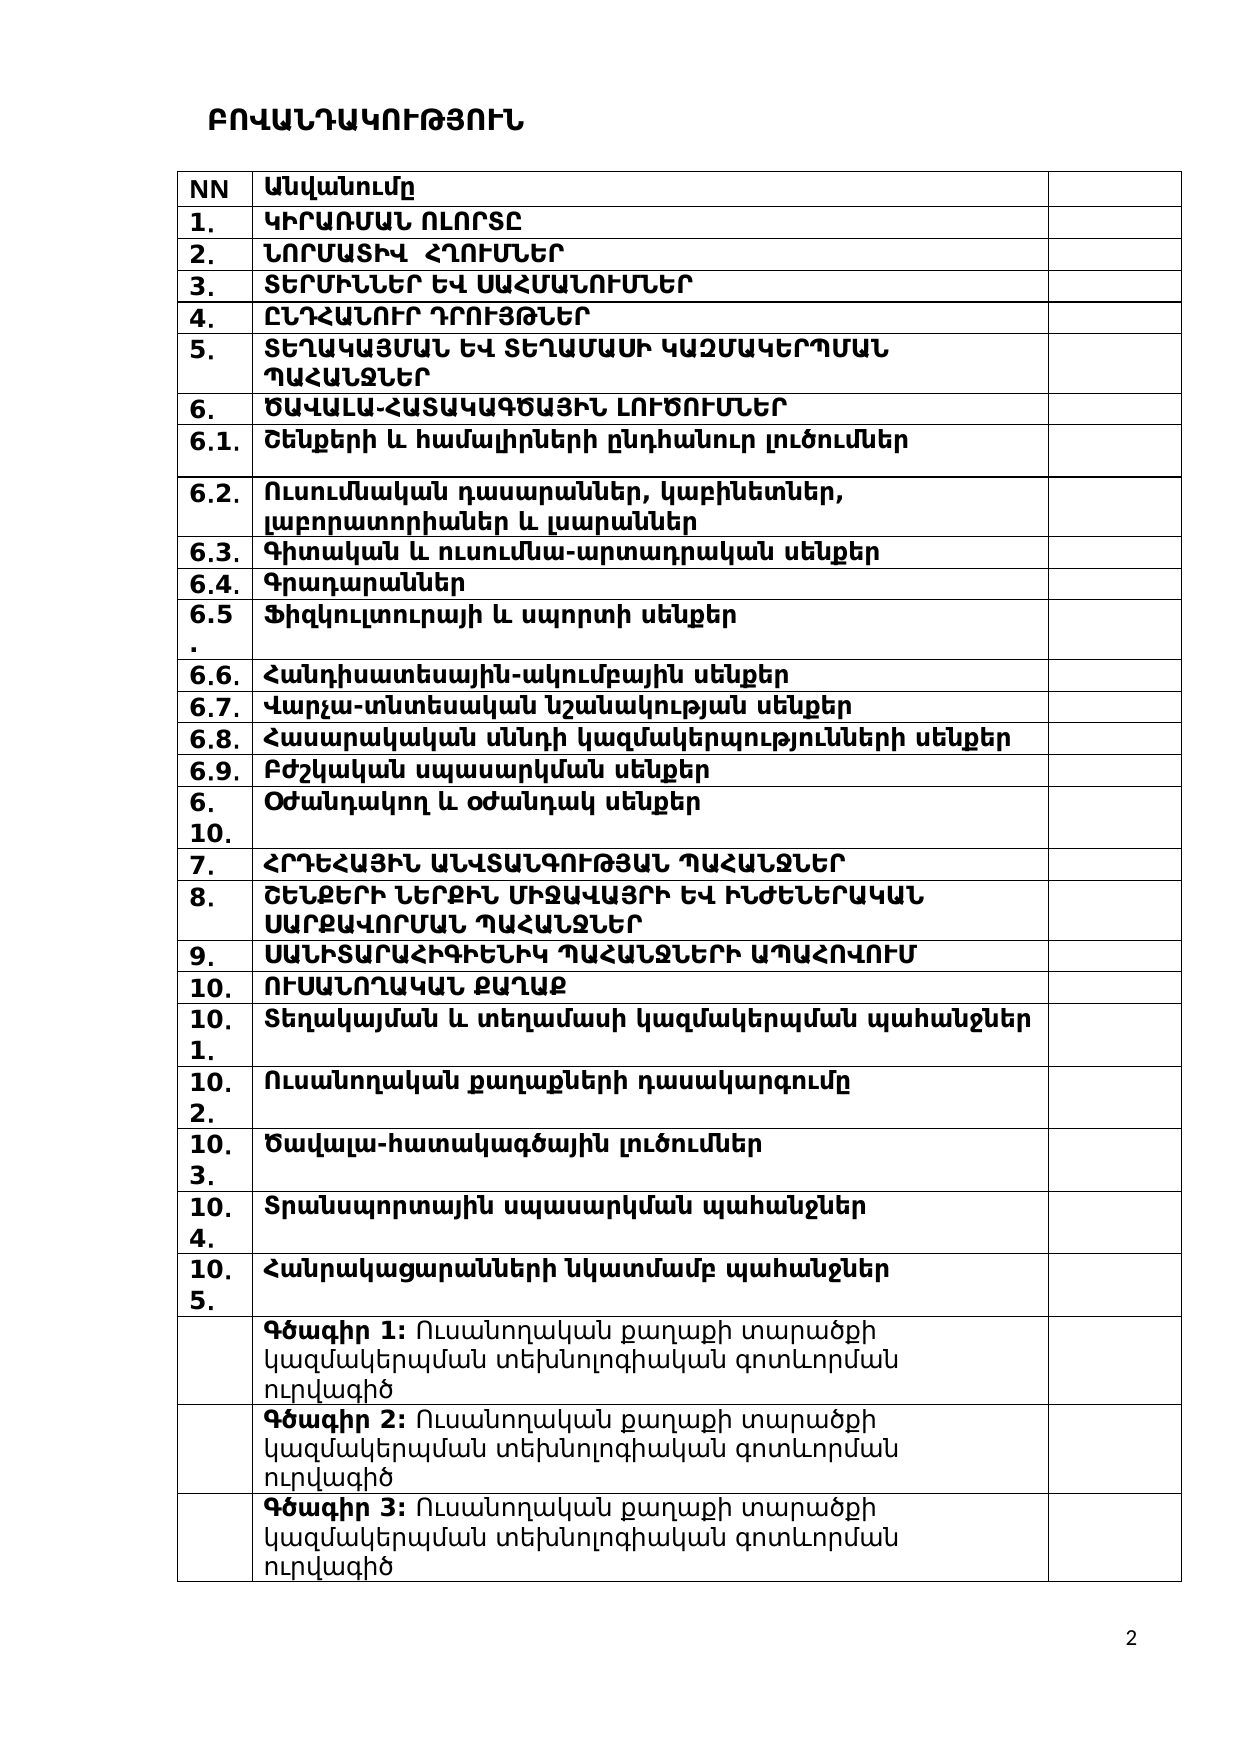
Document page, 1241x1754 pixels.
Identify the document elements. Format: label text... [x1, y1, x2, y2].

table_cell [1049, 692, 1181, 722]
table_header [1049, 172, 1181, 206]
table_cell 10․5․ [178, 1254, 252, 1316]
table_cell ՆՈՐՄԱՏԻՎ ՀՂՈՒՄՆԵՐ [253, 239, 1048, 269]
table_cell [178, 1317, 252, 1404]
table_cell Գծագիր 1: Ուսանողական քաղաքի տարածքի կազմակերպման տեխնոլոգիական գոտևորման ուրվագիծ [253, 1317, 1048, 1404]
table_cell Գիտական ​​և ուսումնա-արտադրական սենքեր [253, 537, 1048, 568]
table_cell 6․4․ [178, 569, 252, 599]
table_cell [1049, 1317, 1181, 1404]
table_cell [1049, 1067, 1181, 1128]
table_cell 6․10․ [178, 787, 252, 848]
table_cell [1049, 239, 1181, 269]
table_cell 10․ [178, 972, 252, 1003]
table_cell [1049, 1494, 1181, 1581]
table_cell 3․ [178, 271, 252, 301]
table_cell Հանրակացարանների նկատմամբ պահանջներ [253, 1254, 1048, 1316]
table_cell Գրադարաններ [253, 569, 1048, 599]
table_cell [1049, 207, 1181, 238]
table_cell [1049, 972, 1181, 1003]
table_cell 6․2․ [178, 478, 252, 536]
table_cell Գծագիր 3: Ուսանողական քաղաքի տարածքի կազմակերպման տեխնոլոգիական գոտևորման ուրվագիծ [253, 1494, 1048, 1581]
table_cell 10․1․ [178, 1004, 252, 1066]
table_cell [1049, 755, 1181, 786]
table_cell 4․ [178, 303, 252, 333]
table_cell ՈՒՍԱՆՈՂԱԿԱՆ ՔԱՂԱՔ [253, 972, 1048, 1003]
table_cell Շենքերի և համալիրների ընդհանուր լուծումներ [253, 425, 1048, 476]
table_cell [1049, 303, 1181, 333]
table_header Անվանումը [253, 172, 1048, 206]
table_cell ՇԵՆՔԵՐԻ ՆԵՐՔԻՆ ՄԻՋԱՎԱՅՐԻ ԵՎ ԻՆԺԵՆԵՐԱԿԱՆ ՍԱՐՔԱՎՈՐՄԱՆ ՊԱՀԱՆՋՆԵՐ [253, 881, 1048, 939]
table_cell Օժանդակող և օժանդակ սենքեր [253, 787, 1048, 848]
table_cell 6․7․ [178, 692, 252, 722]
table_cell 6․1․ [178, 425, 252, 476]
table_cell 7․ [178, 849, 252, 880]
table_cell ԾԱՎԱԼԱ֊ՀԱՏԱԿԱԳԾԱՅԻՆ ԼՈՒԾՈՒՄՆԵՐ [253, 394, 1048, 424]
table_cell [1049, 723, 1181, 754]
table_cell [1049, 600, 1181, 659]
table_cell [1049, 425, 1181, 476]
table_cell Բժշկական սպասարկման սենքեր [253, 755, 1048, 786]
table_cell 10․4․ [178, 1192, 252, 1253]
table_cell [178, 1494, 252, 1581]
table_cell [1049, 394, 1181, 424]
table_cell 6․9․ [178, 755, 252, 786]
table_cell 2․ [178, 239, 252, 269]
table_cell 5․ [178, 334, 252, 392]
table_cell [1049, 478, 1181, 536]
table_cell [1049, 849, 1181, 880]
table_cell 1․ [178, 207, 252, 238]
table_header NN [178, 172, 252, 206]
table_cell 6․ [178, 394, 252, 424]
table_cell 10․3․ [178, 1129, 252, 1191]
table_cell 10․2․ [178, 1067, 252, 1128]
table_cell Գծագիր 2: Ուսանողական քաղաքի տարածքի կազմակերպման տեխնոլոգիական գոտևորման ուրվագիծ [253, 1405, 1048, 1493]
table_cell Հասարակական սննդի կազմակերպությունների սենքեր [253, 723, 1048, 754]
table_cell Հանդիսատեսային-ակումբային սենքեր [253, 660, 1048, 691]
table_cell [1049, 1004, 1181, 1066]
table_cell [1049, 334, 1181, 392]
table_cell [1049, 660, 1181, 691]
table_cell [1049, 881, 1181, 939]
table_cell Ուսանողական քաղաքների դասակարգումը [253, 1067, 1048, 1128]
table_cell Տրանսպորտային սպասարկման պահանջներ [253, 1192, 1048, 1253]
table_cell [1049, 537, 1181, 568]
table_cell [1049, 271, 1181, 301]
table_cell ՍԱՆԻՏԱՐԱՀԻԳԻԵՆԻԿ ՊԱՀԱՆՋՆԵՐԻ ԱՊԱՀՈՎՈՒՄ [253, 941, 1048, 971]
table_cell Ֆիզկուլտուրայի և սպորտի սենքեր [253, 600, 1048, 659]
table_cell [1049, 787, 1181, 848]
table_cell [1049, 1192, 1181, 1253]
table_cell 9․ [178, 941, 252, 971]
table_cell ԿԻՐԱՌՄԱՆ ՈԼՈՐՏԸ [253, 207, 1048, 238]
table_cell 8․ [178, 881, 252, 939]
table_cell [1049, 569, 1181, 599]
table_cell ՏԵՂԱԿԱՅՄԱՆ ԵՎ ՏԵՂԱՄԱՍԻ ԿԱԶՄԱԿԵՐՊՄԱՆ ՊԱՀԱՆՋՆԵՐ [253, 334, 1048, 392]
table_cell [1049, 1129, 1181, 1191]
table_cell ՏԵՐՄԻՆՆԵՐ ԵՎ ՍԱՀՄԱՆՈՒՄՆԵՐ [253, 271, 1048, 301]
table_cell Վարչա-տնտեսական նշանակության սենքեր [253, 692, 1048, 722]
table_cell Տեղակայման և տեղամասի կազմակերպման պահանջներ [253, 1004, 1048, 1066]
text ԲՈՎԱՆԴԱԿՈՒԹՅՈՒՆ [177, 103, 1137, 137]
table_cell ՀՐԴԵՀԱՅԻՆ ԱՆՎՏԱՆԳՈՒԹՅԱՆ ՊԱՀԱՆՋՆԵՐ [253, 849, 1048, 880]
table_cell Ծավալա-հատակագծային լուծումներ [253, 1129, 1048, 1191]
table_cell [1049, 1254, 1181, 1316]
table_cell [1049, 941, 1181, 971]
table_cell 6.5. [178, 600, 252, 659]
table_cell [1049, 1405, 1181, 1493]
table_cell 6․3․ [178, 537, 252, 568]
table_cell [178, 1405, 252, 1493]
table_cell Ուսումնական դասարաններ, կաբինետներ, լաբորատորիաներ և լսարաններ [253, 478, 1048, 536]
table_cell ԸՆԴՀԱՆՈՒՐ ԴՐՈՒՅԹՆԵՐ [253, 303, 1048, 333]
table_cell 6․6․ [178, 660, 252, 691]
table_cell 6․8․ [178, 723, 252, 754]
